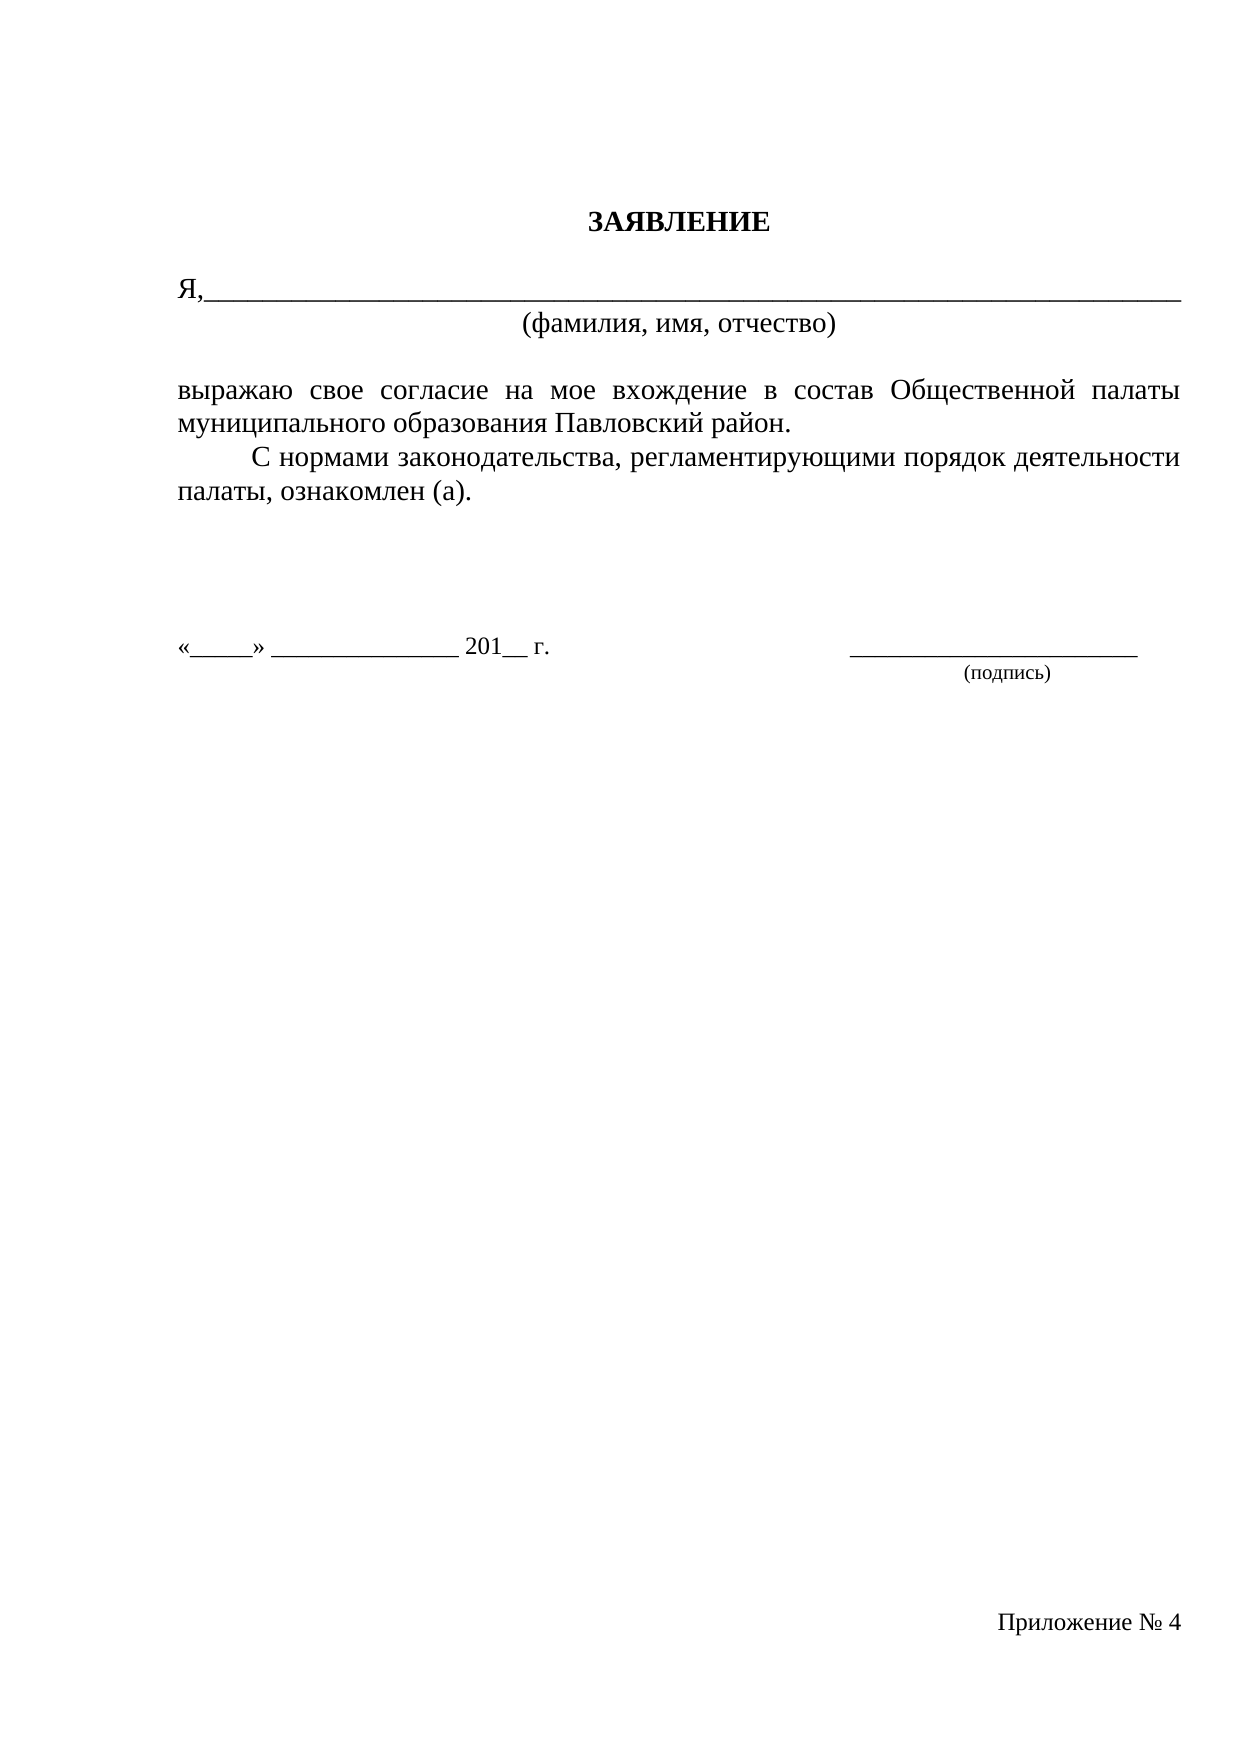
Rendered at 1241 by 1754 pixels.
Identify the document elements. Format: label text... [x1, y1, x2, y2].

text (подпись) [177, 659, 1181, 684]
text Я,___________________________________________________________________ [177, 271, 1181, 305]
text ЗАЯВЛЕНИЕ [177, 204, 1181, 238]
text Приложение № 4 [177, 1607, 1181, 1636]
text (фамилия, имя, отчество) [177, 305, 1181, 338]
text «_____» _______________ 201__ г. _______________________ [177, 631, 1181, 659]
text С нормами законодательства, регламентирующими порядок деятельности палаты, ознакомлен (а). [177, 439, 1181, 506]
text выражаю свое согласие на мое вхождение в состав Общественной палаты муниципального образования Павловский район. [177, 372, 1181, 439]
